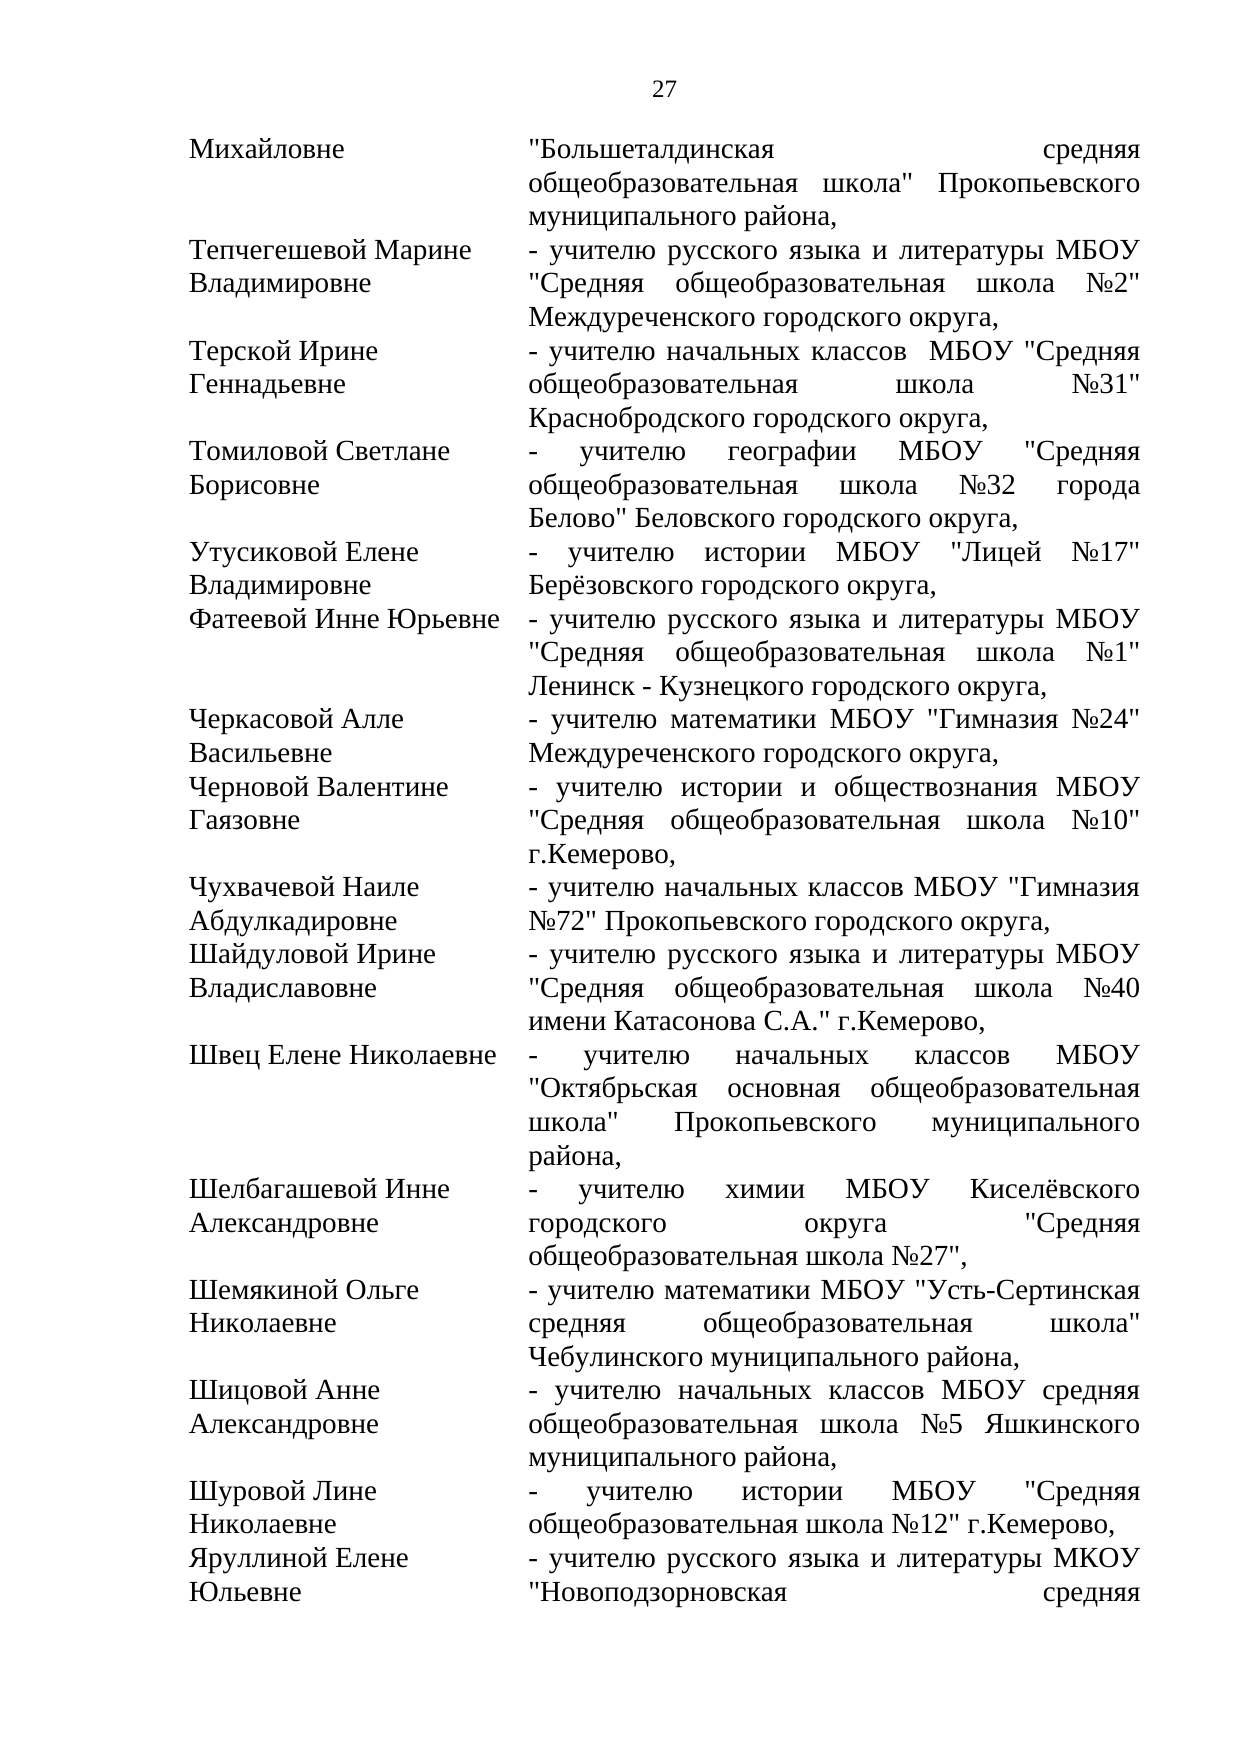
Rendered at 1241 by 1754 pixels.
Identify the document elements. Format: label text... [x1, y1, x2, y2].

table_cell - учителю начальных классов МБОУ "Гимназия №72" Прокопьевского городского округа, [517, 869, 1152, 936]
table_cell - учителю русского языка и литературы МБОУ "Средняя общеобразовательная школа №40 имени Катасонова С.А." г.Кемерово, [517, 936, 1152, 1037]
table_cell - учителю математики МБОУ "Усть-Сертинская средняя общеобразовательная школа" Чебулинского муниципального района, [517, 1272, 1152, 1372]
table_cell Тепчегешевой Марине Владимировне [177, 232, 517, 333]
table_cell Шемякиной Ольге Николаевне [177, 1272, 517, 1372]
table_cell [177, 1540, 517, 1607]
table_cell - учителю русского языка и литературы МБОУ "Средняя общеобразовательная школа №1" Ленинск - Кузнецкого городского округа, [517, 601, 1152, 702]
table_cell - учителю истории и обществознания МБОУ "Средняя общеобразовательная школа №10" г.Кемерово, [517, 769, 1152, 869]
table_cell - учителю начальных классов МБОУ "Октябрьская основная общеобразовательная школа" Прокопьевского муниципального района, [517, 1037, 1152, 1171]
table_cell - учителю истории МБОУ "Средняя общеобразовательная школа №12" г.Кемерово, [517, 1473, 1152, 1540]
table_cell Фатеевой Инне Юрьевне [177, 601, 517, 702]
table_cell Шайдуловой Ирине Владиславовне [177, 936, 517, 1037]
table_cell - учителю химии МБОУ Киселёвского городского округа "Средняя общеобразовательная школа №27", [517, 1171, 1152, 1272]
table_cell - учителю истории МБОУ "Лицей №17" Берёзовского городского округа, [517, 534, 1152, 601]
table_cell Чухвачевой Наиле Абдулкадировне [177, 869, 517, 936]
table_cell - учителю начальных классов МБОУ "Средняя общеобразовательная школа №31" Краснобродского городского округа, [517, 333, 1152, 433]
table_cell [177, 131, 517, 232]
table_cell - учителю математики МБОУ "Гимназия №24" Междуреченского городского округа, [517, 702, 1152, 769]
table_cell Терской Ирине Геннадьевне [177, 333, 517, 433]
table_cell Черкасовой Алле Васильевне [177, 702, 517, 769]
table_cell Утусиковой Елене Владимировне [177, 534, 517, 601]
table_cell Черновой Валентине Гаязовне [177, 769, 517, 869]
table_cell - учителю русского языка и литературы МБОУ "Средняя общеобразовательная школа №2" Междуреченского городского округа, [517, 232, 1152, 333]
table_cell Шицовой Анне Александровне [177, 1373, 517, 1473]
table_cell Шелбагашевой Инне Александровне [177, 1171, 517, 1272]
table_cell Томиловой Светлане Борисовне [177, 433, 517, 534]
table_cell - учителю географии МБОУ "Средняя общеобразовательная школа №32 города Белово" Беловского городского округа, [517, 433, 1152, 534]
table_cell Швец Елене Николаевне [177, 1037, 517, 1171]
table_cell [517, 131, 1152, 232]
table_cell - учителю начальных классов МБОУ средняя общеобразовательная школа №5 Яшкинского муниципального района, [517, 1373, 1152, 1473]
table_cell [517, 1540, 1152, 1607]
table_cell Шуровой Лине Николаевне [177, 1473, 517, 1540]
